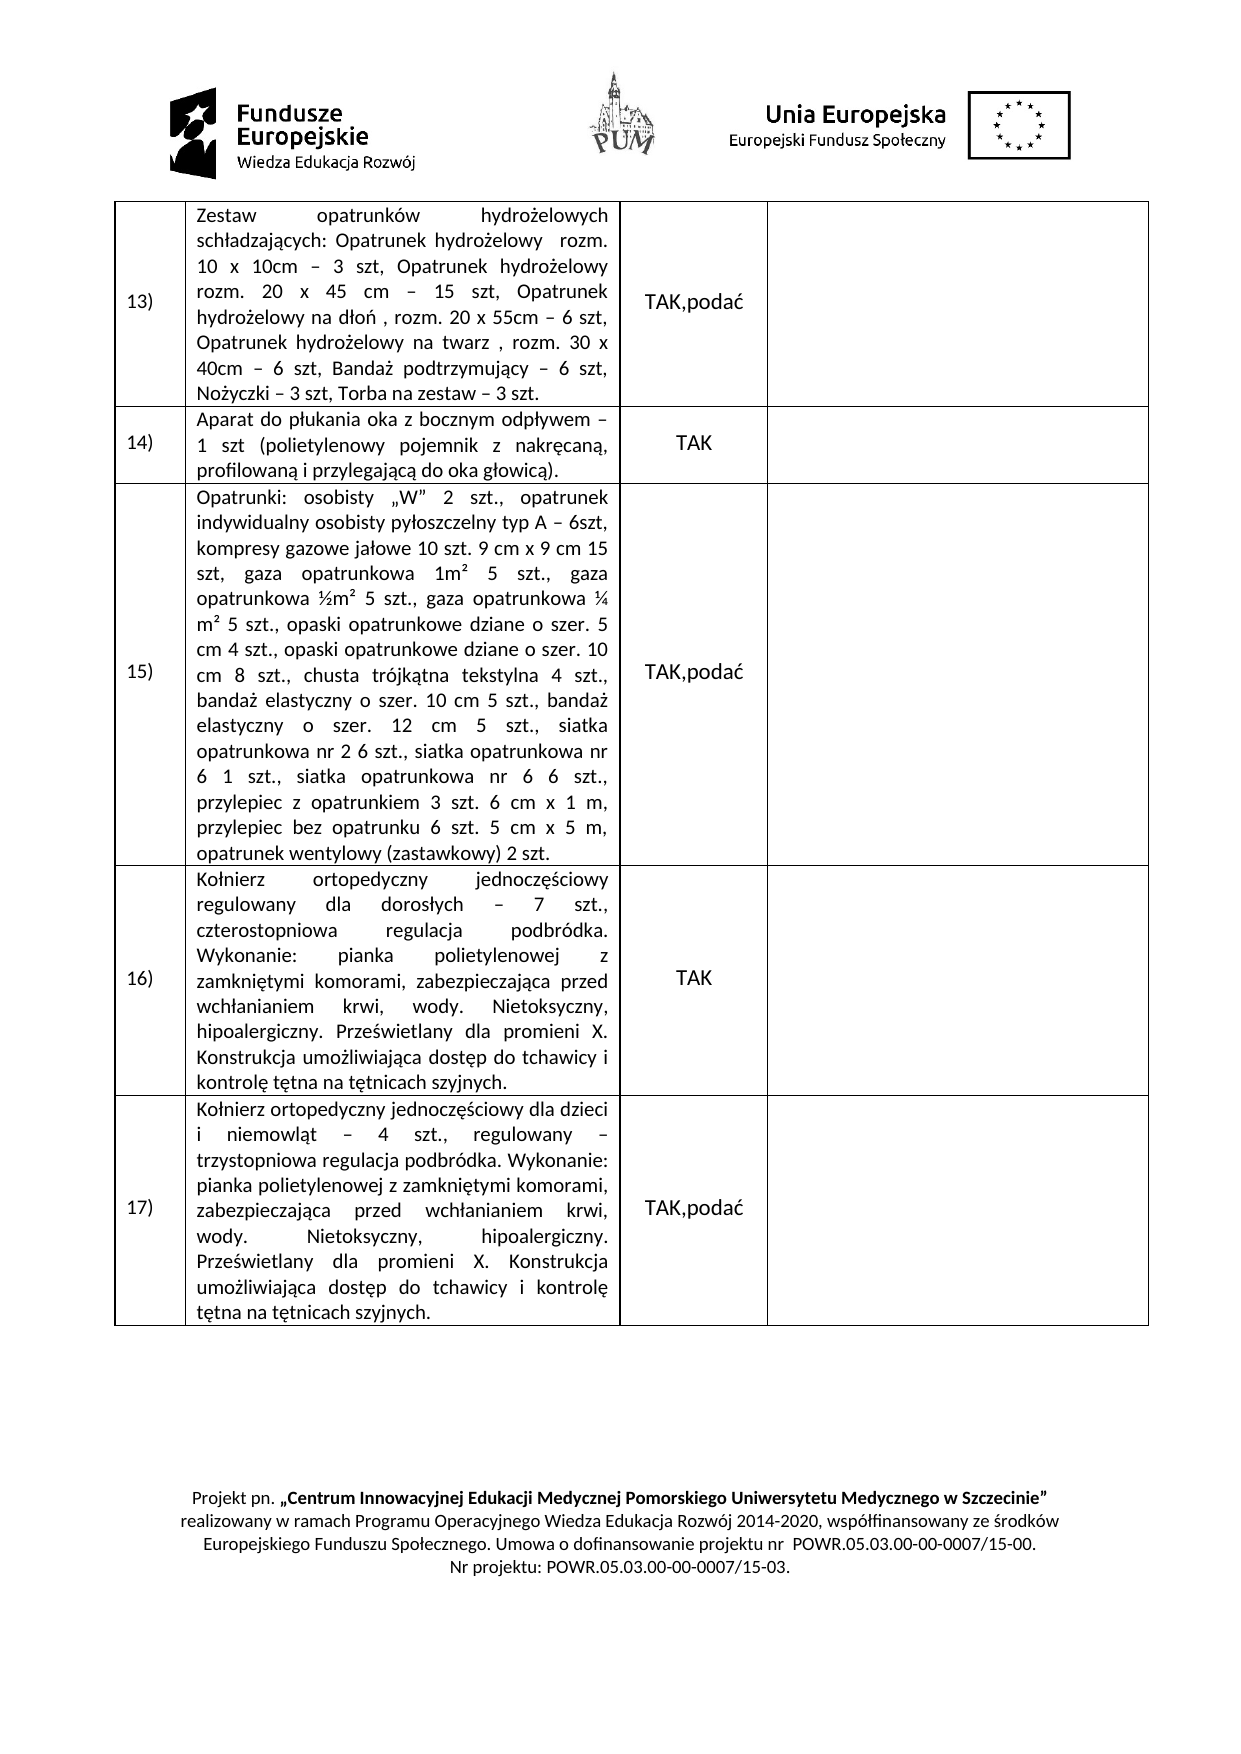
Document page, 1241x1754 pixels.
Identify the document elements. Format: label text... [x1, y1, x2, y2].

table_cell Aparat do płukania oka z bocznym odpływem – 1 szt (polietylenowy pojemnik z nakręcaną, profilowaną i przylegającą do oka głowicą). [186, 407, 619, 483]
table_cell [768, 407, 1148, 483]
table_cell [768, 1096, 1148, 1325]
table_cell TAK [621, 407, 767, 483]
table_cell Kołnierz ortopedyczny jednoczęściowy regulowany dla dorosłych – 7 szt., czterostopniowa regulacja podbródka. Wykonanie: pianka polietylenowej z zamkniętymi komorami, zabezpieczająca przed wchłanianiem krwi, wody. Nietoksyczny, hipoalergiczny. Prześwietlany dla promieni X. Konstrukcja umożliwiająca dostęp do tchawicy i kontrolę tętna na tętnicach szyjnych. [186, 866, 619, 1095]
table_cell TAK,podać [621, 202, 767, 406]
picture [147, 65, 437, 201]
table_cell [768, 484, 1148, 865]
table_cell 14) [116, 407, 185, 483]
table_cell 17) [116, 1096, 185, 1325]
table_cell TAK,podać [621, 484, 767, 865]
table_cell 15) [116, 484, 185, 865]
table_cell 16) [116, 866, 185, 1095]
table_cell Kołnierz ortopedyczny jednoczęściowy dla dzieci i niemowląt – 4 szt., regulowany – trzystopniowa regulacja podbródka. Wykonanie: pianka polietylenowej z zamkniętymi komorami, zabezpieczająca przed wchłanianiem krwi, wody. Nietoksyczny, hipoalergiczny. Prześwietlany dla promieni X. Konstrukcja umożliwiająca dostęp do tchawicy i kontrolę tętna na tętnicach szyjnych. [186, 1096, 619, 1325]
table_cell 13) [116, 202, 185, 406]
table_cell Zestaw opatrunków hydrożelowych schładzających: Opatrunek hydrożelowy rozm. 10 x 10cm – 3 szt, Opatrunek hydrożelowy rozm. 20 x – 15 szt, Opatrunek hydrożelowy na dłoń , rozm. 20 x 55cm – 6 szt, Opatrunek hydrożelowy na twarz , rozm. 30 x 40cm – 6 szt, Bandaż podtrzymujący – 6 szt, Nożyczki – 3 szt, Torba na zestaw – 3 szt. [186, 202, 619, 406]
picture [581, 66, 656, 154]
table_cell TAK [621, 866, 767, 1095]
table_cell TAK,podać [621, 1096, 767, 1325]
picture [707, 68, 1089, 178]
table_cell [768, 866, 1148, 1095]
table_cell Opatrunki: osobisty „W” 2 szt., opatrunek indywidualny osobisty pyłoszczelny typ A – 6szt, kompresy gazowe jałowe 10 szt. 9 cm x 9 cm 15 szt, gaza opatrunkowa 1m² 5 szt., gaza opatrunkowa ½m² 5 szt., gaza opatrunkowa ¼ m² 5 szt., opaski opatrunkowe dziane o szer. 5 cm 4 szt., opaski opatrunkowe dziane o szer. 10 cm 8 szt., chusta trójkątna tekstylna 4 szt., bandaż elastyczny o szer. 10 cm 5 szt., bandaż elastyczny o szer. 12 cm 5 szt., siatka opatrunkowa nr 2 6 szt., siatka opatrunkowa nr 6 1 szt., siatka opatrunkowa nr 6 6 szt., przylepiec z opatrunkiem 3 szt. 6 cm x 1 m, przylepiec bez opatrunku 6 szt. 5 cm x 5 m, opatrunek wentylowy (zastawkowy) 2 szt. [186, 484, 619, 865]
table_cell [768, 202, 1148, 406]
